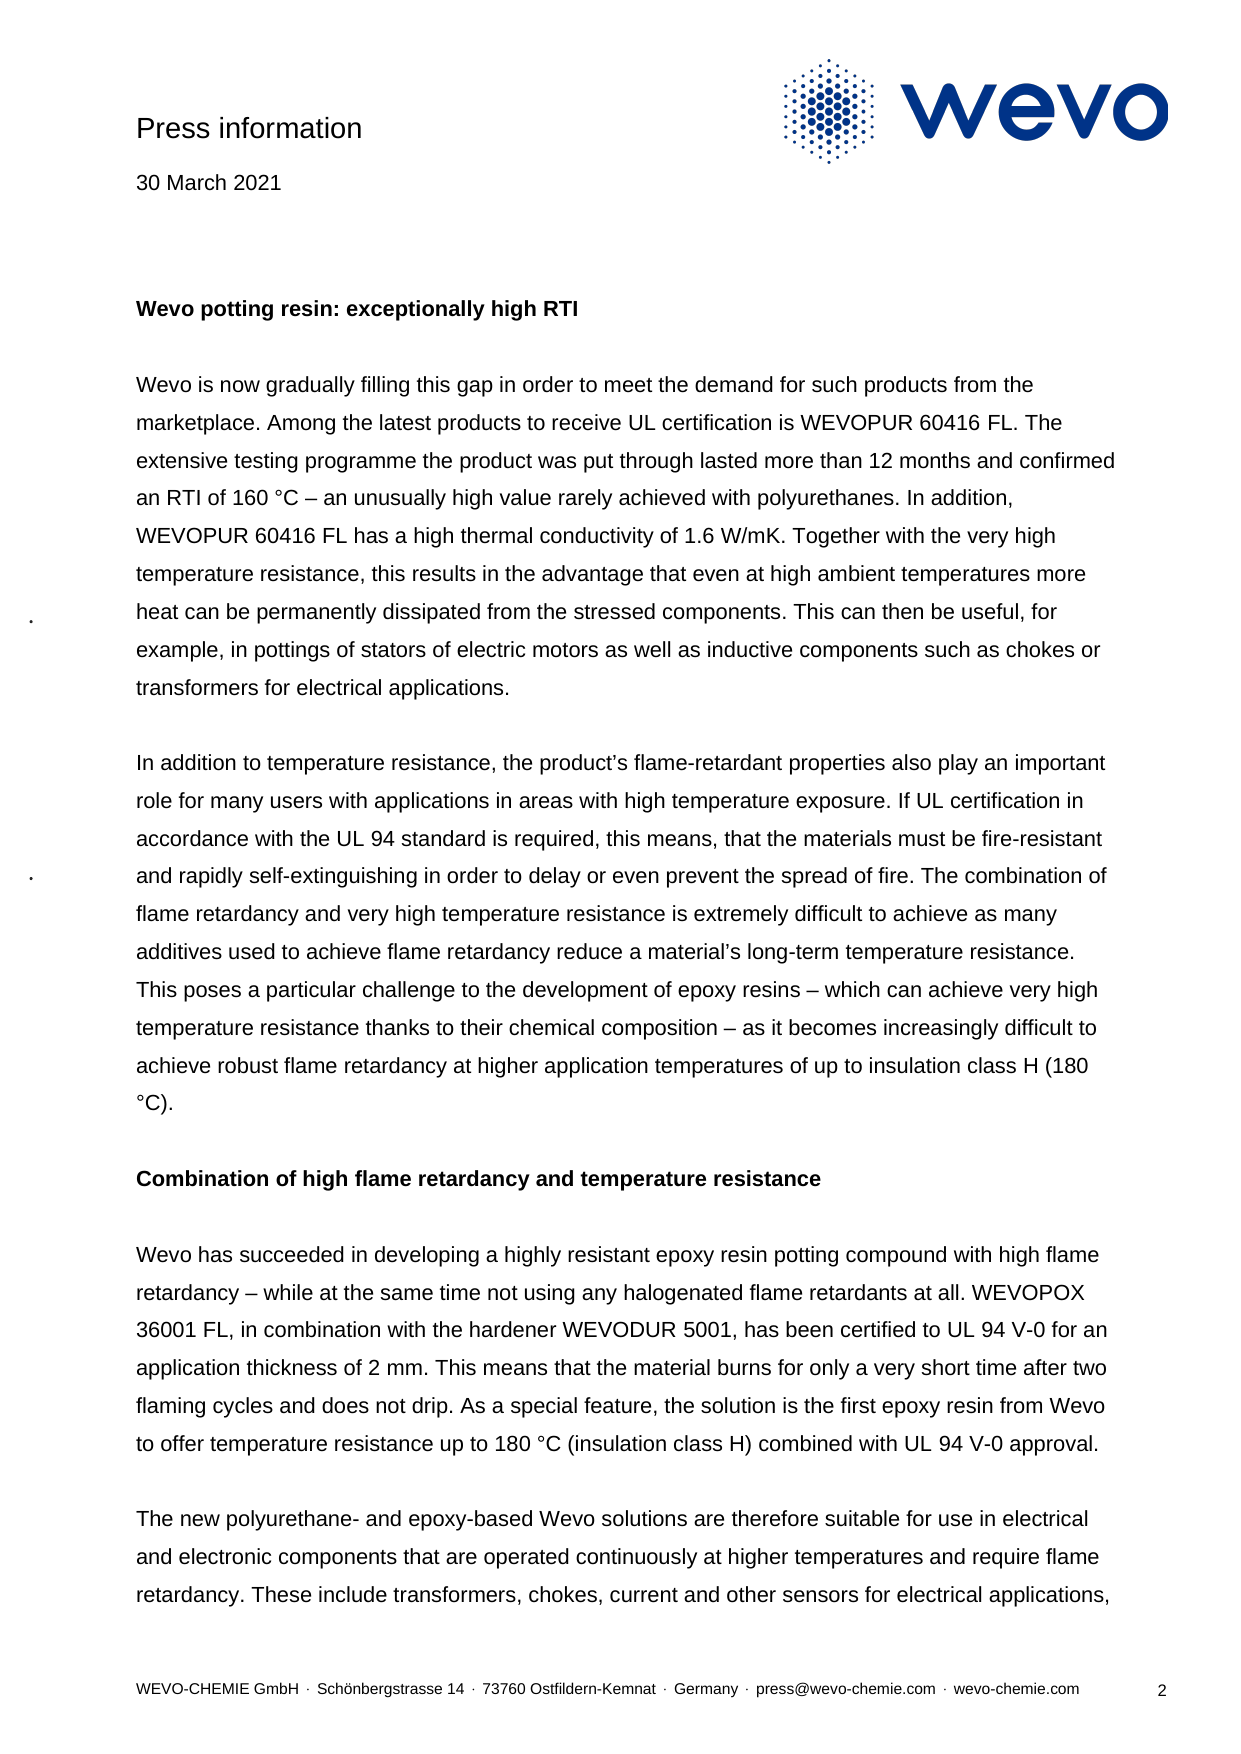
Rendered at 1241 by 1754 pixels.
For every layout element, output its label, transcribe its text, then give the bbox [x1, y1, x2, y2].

text Combination of high flame retardancy and temperature resistance [136, 1166, 1122, 1191]
text Wevo is now gradually filling this gap in order to meet the demand for such products from the marketplace. Among the latest products to receive UL certification is WEVOPUR 60416 FL. The extensive testing programme the product was put through lasted more than 12 months and confirmed an RTI of 160 °C – an unusually high value rarely achieved with polyurethanes. In addition, WEVOPUR 60416 FL has a high thermal conductivity of 1.6 W/mK. Together with the very high temperature resistance, this results in the advantage that even at high ambient temperatures more heat can be permanently dissipated from the stressed components. This can then be useful, for example, in pottings of stators of electric motors as well as inductive components such as chokes or transformers for electrical applications. [136, 372, 1122, 699]
text Wevo has succeeded in developing a highly resistant epoxy resin potting compound with high flame retardancy – while at the same time not using any halogenated flame retardants at all. WEVOPOX 36001 FL, in combination with the hardener WEVODUR 5001, has been certified to UL 94 V-0 for an application thickness of 2 mm. This means that the material burns for only a very short time after two flaming cycles and does not drip. As a special feature, the solution is the first epoxy resin from Wevo to offer temperature resistance up to 180 °C (insulation class H) combined with UL 94 V-0 approval. [136, 1242, 1122, 1456]
text Wevo potting resin: exceptionally high RTI [136, 296, 1122, 321]
picture [784, 59, 1168, 164]
text In addition to temperature resistance, the product’s flame-retardant properties also play an important role for many users with applications in areas with high temperature exposure. If UL certification in accordance with the UL 94 standard is required, this means, that the materials must be fire-resistant and rapidly self-extinguishing in order to delay or even prevent the spread of fire. The combination of flame retardancy and very high temperature resistance is extremely difficult to achieve as many additives used to achieve flame retardancy reduce a material’s long-term temperature resistance. This poses a particular challenge to the development of epoxy resins – which can achieve very high temperature resistance thanks to their chemical composition – as it becomes increasingly difficult to achieve robust flame retardancy at higher application temperatures of up to insulation class H (180 °C). [136, 750, 1122, 1116]
